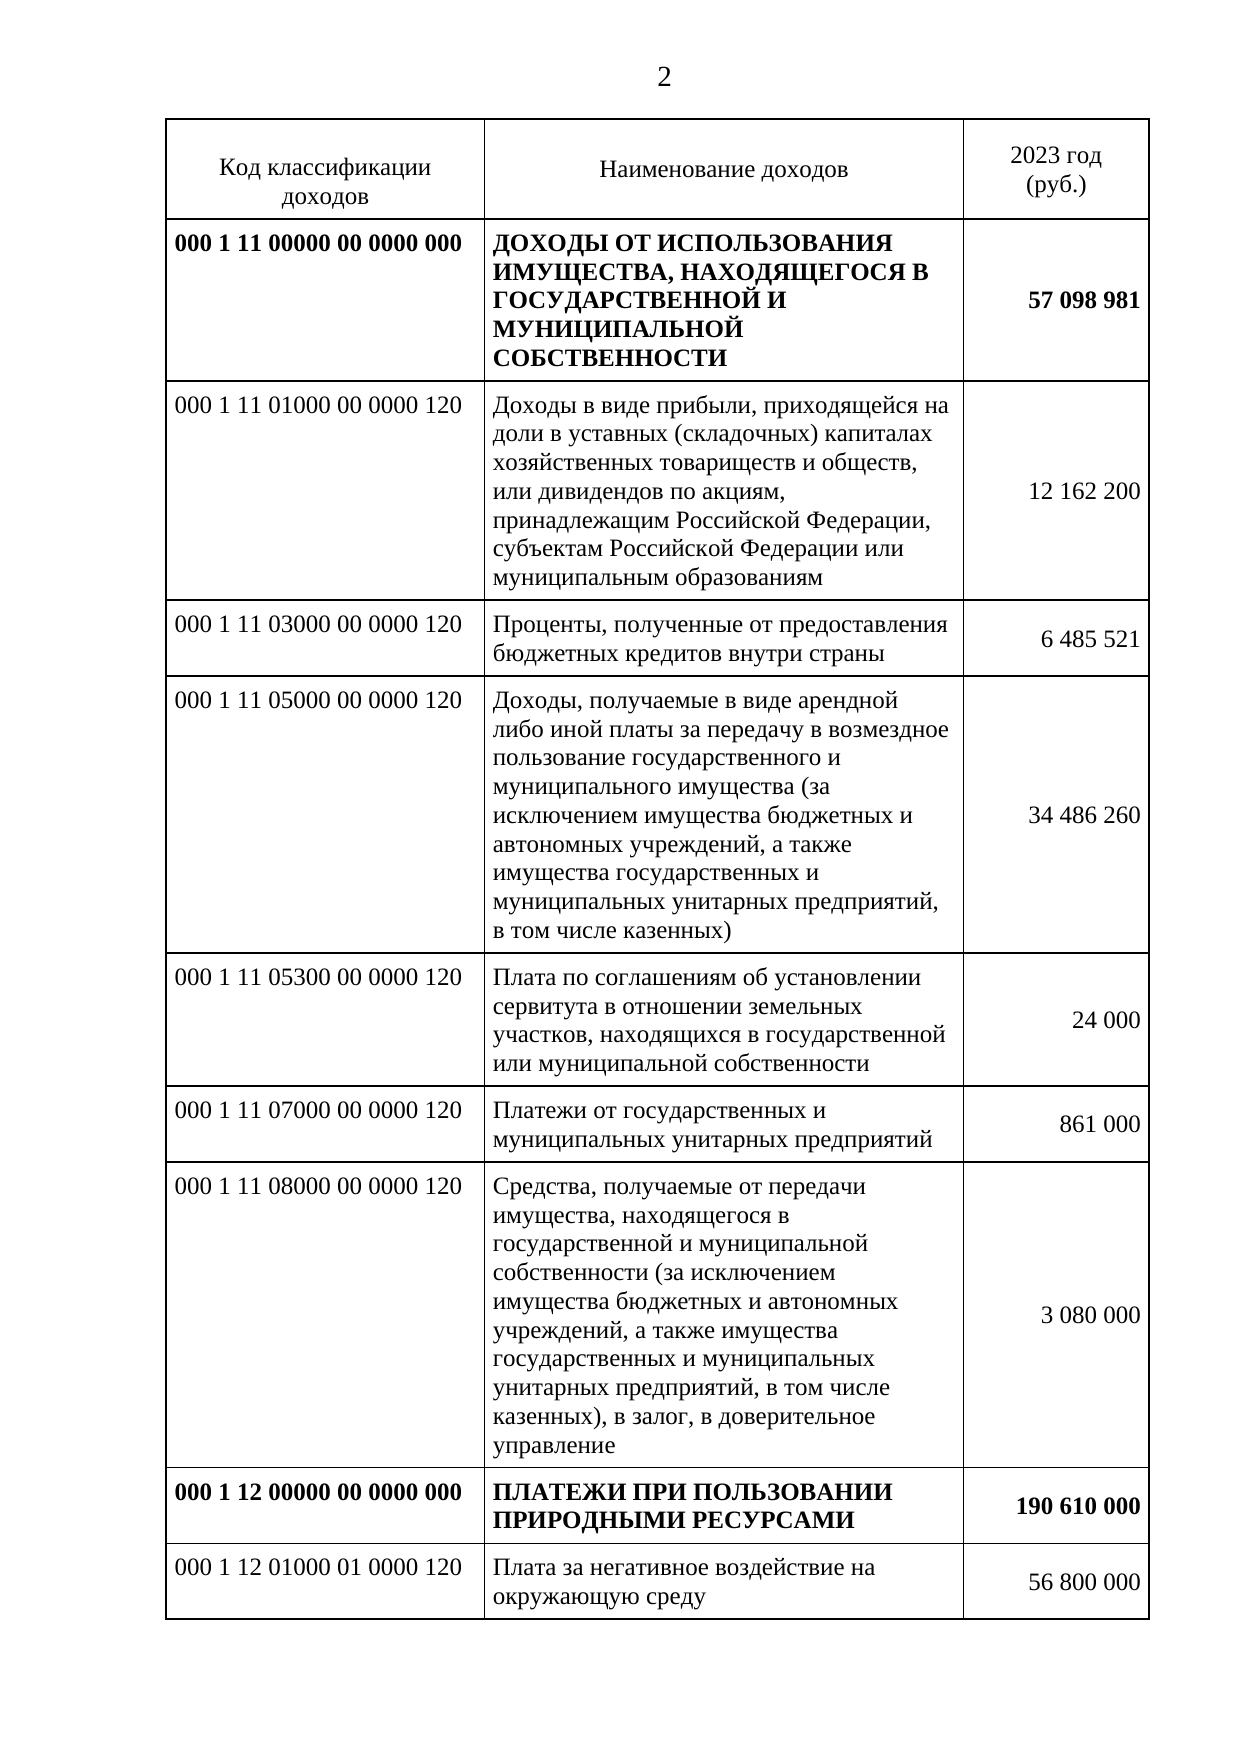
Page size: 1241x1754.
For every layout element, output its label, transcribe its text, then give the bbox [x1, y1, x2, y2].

table_cell 000 1 11 05000 00 0000 120 [167, 677, 484, 952]
table_cell Доходы, получаемые в виде арендной либо иной платы за передачу в возмездное пользование государственного и муниципального имущества (за исключением имущества бюджетных и автономных учреждений, а также имущества государственных и муниципальных унитарных предприятий, в том числе казенных) [485, 677, 963, 952]
table_cell Плата по соглашениям об установлении сервитута в отношении земельных участков, находящихся в государственной или муниципальной собственности [485, 954, 963, 1085]
table_cell Плата за негативное воздействие на окружающую среду [485, 1544, 963, 1618]
table_cell 000 1 11 01000 00 0000 120 [167, 382, 484, 599]
table_cell 56 800 000 [964, 1544, 1148, 1618]
table_cell 190 610 000 [964, 1468, 1148, 1542]
table_cell 000 1 11 00000 00 0000 000 [167, 220, 484, 380]
table_cell 000 1 11 08000 00 0000 120 [167, 1163, 484, 1467]
table_cell 861 000 [964, 1087, 1148, 1161]
table_cell 6 485 521 [964, 601, 1148, 675]
table_cell 000 1 12 00000 00 0000 000 [167, 1468, 484, 1542]
table_cell 34 486 260 [964, 677, 1148, 952]
table_header Код классификации доходов [167, 120, 484, 218]
table_cell 24 000 [964, 954, 1148, 1085]
table_cell 57 098 981 [964, 220, 1148, 380]
table_header Наименование доходов [485, 120, 963, 218]
table_cell 3 080 000 [964, 1163, 1148, 1467]
table_cell 000 1 11 03000 00 0000 120 [167, 601, 484, 675]
table_cell ДОХОДЫ ОТ ИСПОЛЬЗОВАНИЯ ИМУЩЕСТВА, НАХОДЯЩЕГОСЯ В ГОСУДАРСТВЕННОЙ И МУНИЦИПАЛЬНОЙ СОБСТВЕННОСТИ [485, 220, 963, 380]
table_cell 000 1 11 07000 00 0000 120 [167, 1087, 484, 1161]
table_cell 000 1 11 05300 00 0000 120 [167, 954, 484, 1085]
table_cell Доходы в виде прибыли, приходящейся на доли в уставных (складочных) капиталах хозяйственных товариществ и обществ, или дивидендов по акциям, принадлежащим Российской Федерации, субъектам Российской Федерации или муниципальным образованиям [485, 382, 963, 599]
table_cell ПЛАТЕЖИ ПРИ ПОЛЬЗОВАНИИ ПРИРОДНЫМИ РЕСУРСАМИ [485, 1468, 963, 1542]
table_cell Проценты, полученные от предоставления бюджетных кредитов внутри страны [485, 601, 963, 675]
table_cell Средства, получаемые от передачи имущества, находящегося в государственной и муниципальной собственности (за исключением имущества бюджетных и автономных учреждений, а также имущества государственных и муниципальных унитарных предприятий, в том числе казенных), в залог, в доверительное управление [485, 1163, 963, 1467]
table_cell Платежи от государственных и муниципальных унитарных предприятий [485, 1087, 963, 1161]
table_cell 000 1 12 01000 01 0000 120 [167, 1544, 484, 1618]
table_header 2023 год (руб.) [964, 120, 1148, 218]
table_cell 12 162 200 [964, 382, 1148, 599]
